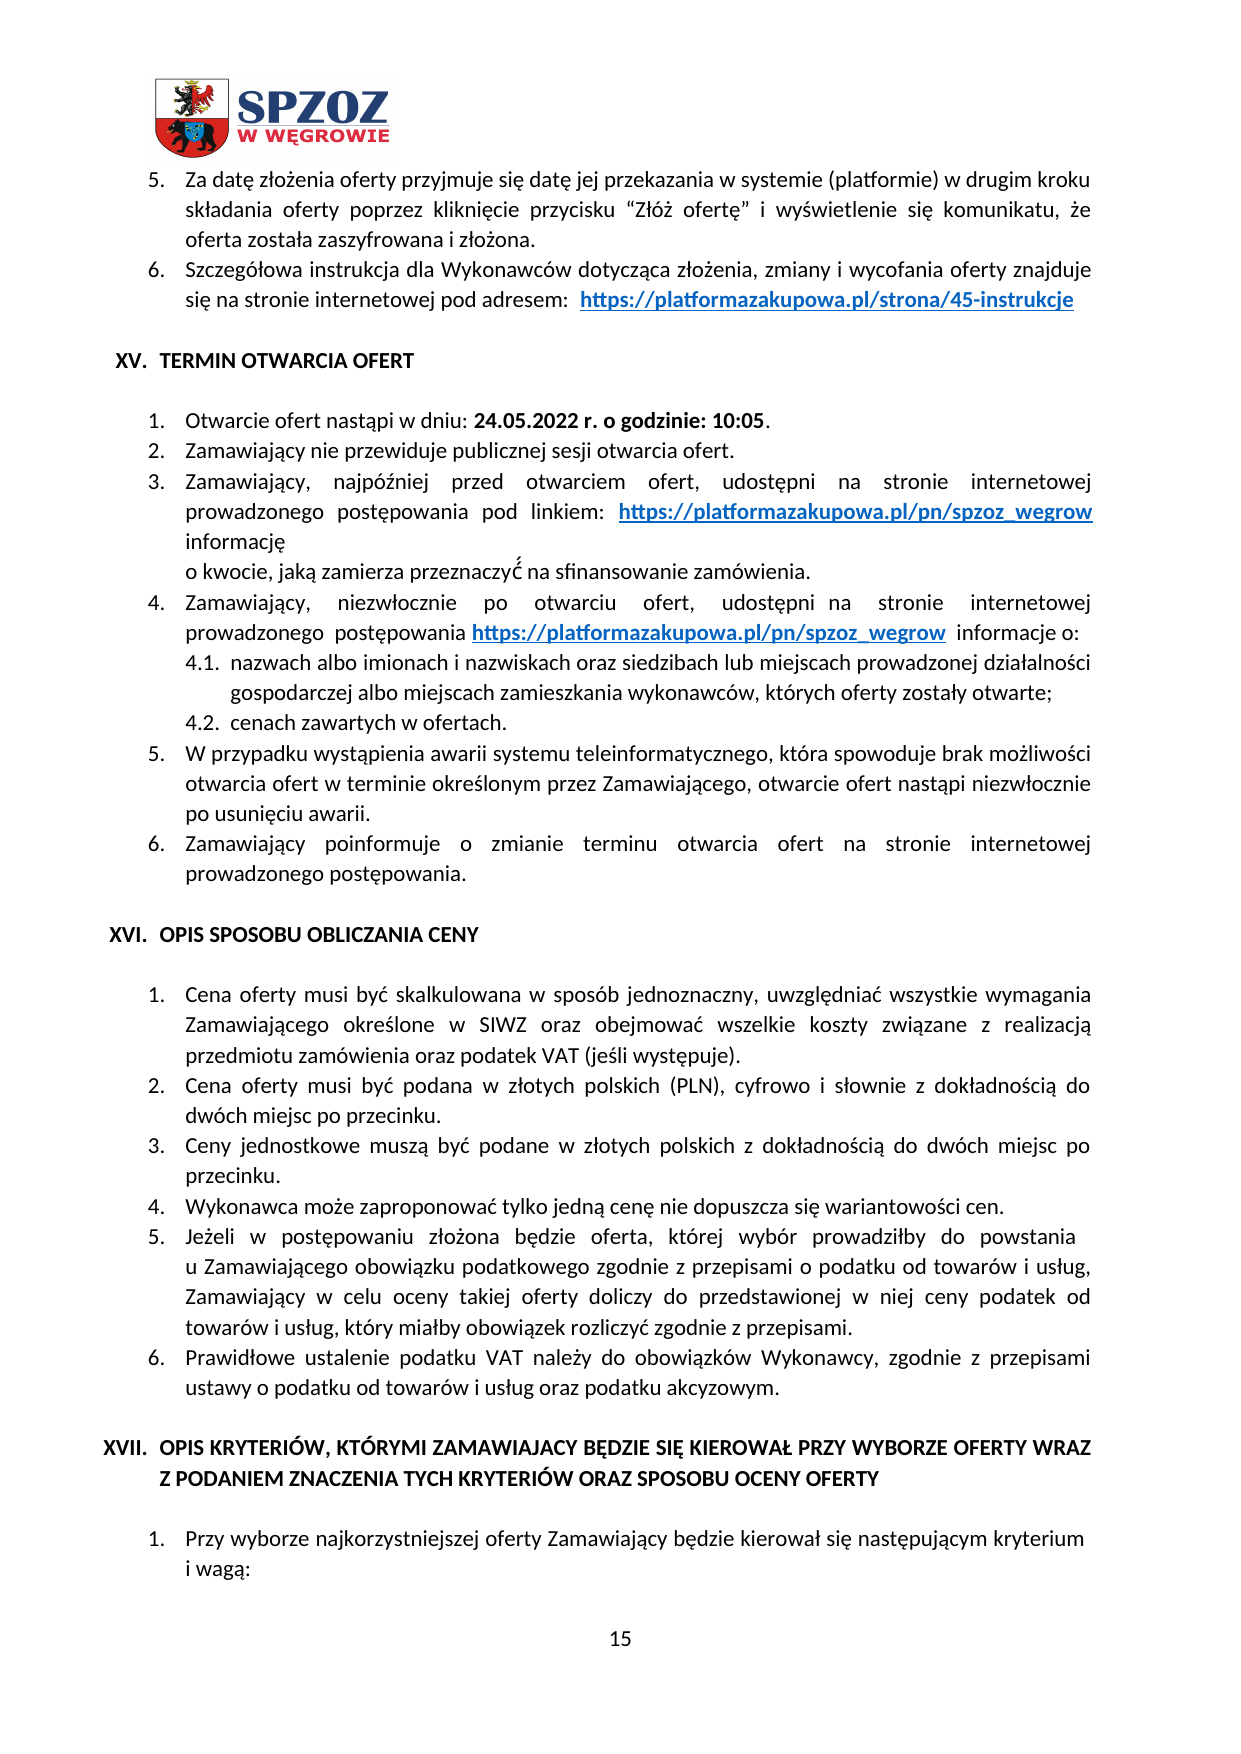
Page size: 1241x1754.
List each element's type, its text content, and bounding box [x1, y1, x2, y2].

list Ceny jednostkowe muszą być podane w złotych polskich z dokładnością do dwóch miejsc po przecinku. [148, 1131, 1093, 1190]
picture [147, 73, 400, 165]
list Przy wyborze najkorzystniejszej oferty Zamawiający będzie kierował się następującym kryterium i wagą: [148, 1524, 1093, 1582]
list Jeżeli w postępowaniu złożona będzie oferta, której wybór prowadziłby do powstania u Zamawiającego obowiązku podatkowego zgodnie z przepisami o podatku od towarów i usług, Zamawiający w celu oceny takiej oferty doliczy do przedstawionej w niej ceny podatek od towarów i usług, który miałby obowiązek rozliczyć zgodnie z przepisami. [148, 1222, 1093, 1341]
list Za datę złożenia oferty przyjmuje się datę jej przekazania w systemie (platformie) w drugim kroku składania oferty poprzez kliknięcie przycisku “Złóż ofertę” i wyświetlenie się komunikatu, że oferta została zaszyfrowana i złożona. [148, 165, 1093, 253]
list OPIS SPOSOBU OBLICZANIA CENY [148, 920, 1093, 948]
list OPIS KRYTERIÓW, KTÓRYMI ZAMAWIAJACY BĘDZIE SIĘ KIEROWAŁ PRZY WYBORZE OFERTY WRAZ Z PODANIEM ZNACZENIA TYCH KRYTERIÓW ORAZ SPOSOBU OCENY OFERTY [148, 1433, 1093, 1492]
list cenach zawartych w ofertach. [185, 708, 1093, 737]
list Otwarcie ofert nastąpi w dniu: 24.05.2022 r. o godzinie: 10:05. [148, 406, 1093, 434]
list Cena oferty musi być podana w złotych polskich (PLN), cyfrowo i słownie z dokładnością do dwóch miejsc po przecinku. [148, 1071, 1093, 1129]
list Zamawiający poinformuje o zmianie terminu otwarcia ofert na stronie internetowej prowadzonego postępowania. [148, 829, 1093, 888]
list Zamawiający, niezwłocznie po otwarciu ofert, udostępni na stronie internetowej prowadzonego postępowania https://platformazakupowa.pl/pn/spzoz_wegrow informacje o: [148, 588, 1093, 646]
list W przypadku wystąpienia awarii systemu teleinformatycznego, która spowoduje brak możliwości otwarcia ofert w terminie określonym przez Zamawiającego, otwarcie ofert nastąpi niezwłocznie po usunięciu awarii. [148, 739, 1093, 827]
list nazwach albo imionach i nazwiskach oraz siedzibach lub miejscach prowadzonej działalności gospodarczej albo miejscach zamieszkania wykonawców, których oferty zostały otwarte; [185, 648, 1093, 706]
list Zamawiający, najpóźniej przed otwarciem ofert, udostępni na stronie internetowej prowadzonego postępowania pod linkiem: https://platformazakupowa.pl/pn/spzoz_wegrow informację o kwocie, jaką zamierza przeznaczyć́ na sfinansowanie zamówienia. [148, 467, 1093, 586]
list Szczegółowa instrukcja dla Wykonawców dotycząca złożenia, zmiany i wycofania oferty znajduje się na stronie internetowej pod adresem: https://platformazakupowa.pl/strona/45-instrukcje [148, 255, 1093, 314]
list Cena oferty musi być skalkulowana w sposób jednoznaczny, uwzględniać wszystkie wymagania Zamawiającego określone w SIWZ oraz obejmować wszelkie koszty związane z realizacją przedmiotu zamówienia oraz podatek VAT (jeśli występuje). [148, 980, 1093, 1069]
list Wykonawca może zaproponować tylko jedną cenę nie dopuszcza się wariantowości cen. [148, 1192, 1093, 1220]
list Prawidłowe ustalenie podatku VAT należy do obowiązków Wykonawcy, zgodnie z przepisami ustawy o podatku od towarów i usług oraz podatku akcyzowym. [148, 1343, 1093, 1401]
list Zamawiający nie przewiduje publicznej sesji otwarcia ofert. [148, 437, 1093, 465]
list TERMIN OTWARCIA OFERT [148, 346, 1093, 374]
